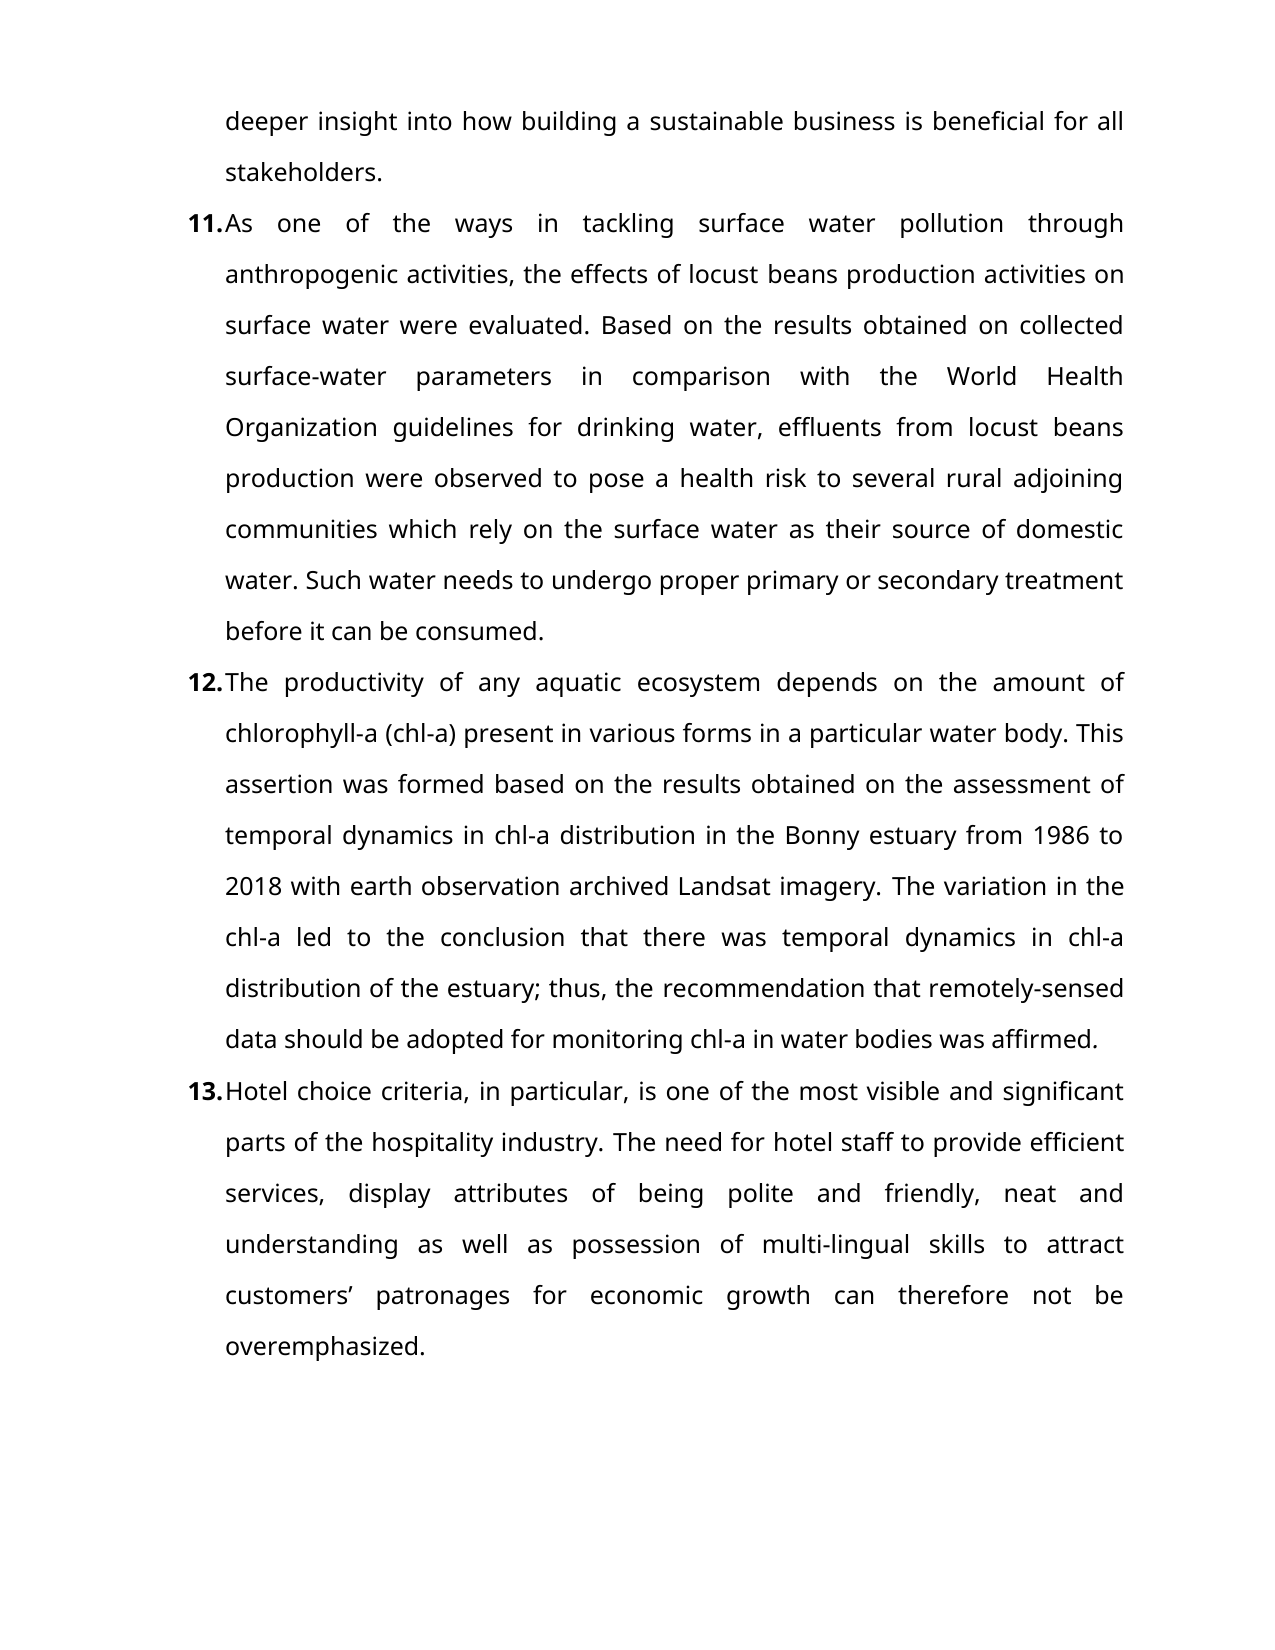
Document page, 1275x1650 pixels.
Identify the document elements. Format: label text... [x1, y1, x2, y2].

list As one of the ways in tackling surface water pollution through anthropogenic activities, the effects of locust beans production activities on surface water were evaluated. Based on the results obtained on collected surface-water parameters in comparison with the World Health Organization guidelines for drinking water, effluents from locust beans production were observed to pose a health risk to several rural adjoining communities which rely on the surface water as their source of domestic water. Such water needs to undergo proper primary or secondary treatment before it can be consumed. [187, 206, 1125, 648]
list The productivity of any aquatic ecosystem depends on the amount of chlorophyll-a (chl-a) present in various forms in a particular water body. This assertion was formed based on the results obtained on the assessment of temporal dynamics in chl-a distribution in the Bonny estuary from 1986 to 2018 with earth observation archived Landsat imagery. The variation in the chl-a led to the conclusion that there was temporal dynamics in chl-a distribution of the estuary; thus, the recommendation that remotely-sensed data should be adopted for monitoring chl-a in water bodies was affirmed. [187, 665, 1125, 1056]
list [187, 103, 1125, 188]
list Hotel choice criteria, in particular, is one of the most visible and significant parts of the hospitality industry. The need for hotel staff to provide efficient services, display attributes of being polite and friendly, neat and understanding as well as possession of multi-lingual skills to attract customers’ patronages for economic growth can therefore not be overemphasized. [187, 1073, 1125, 1362]
